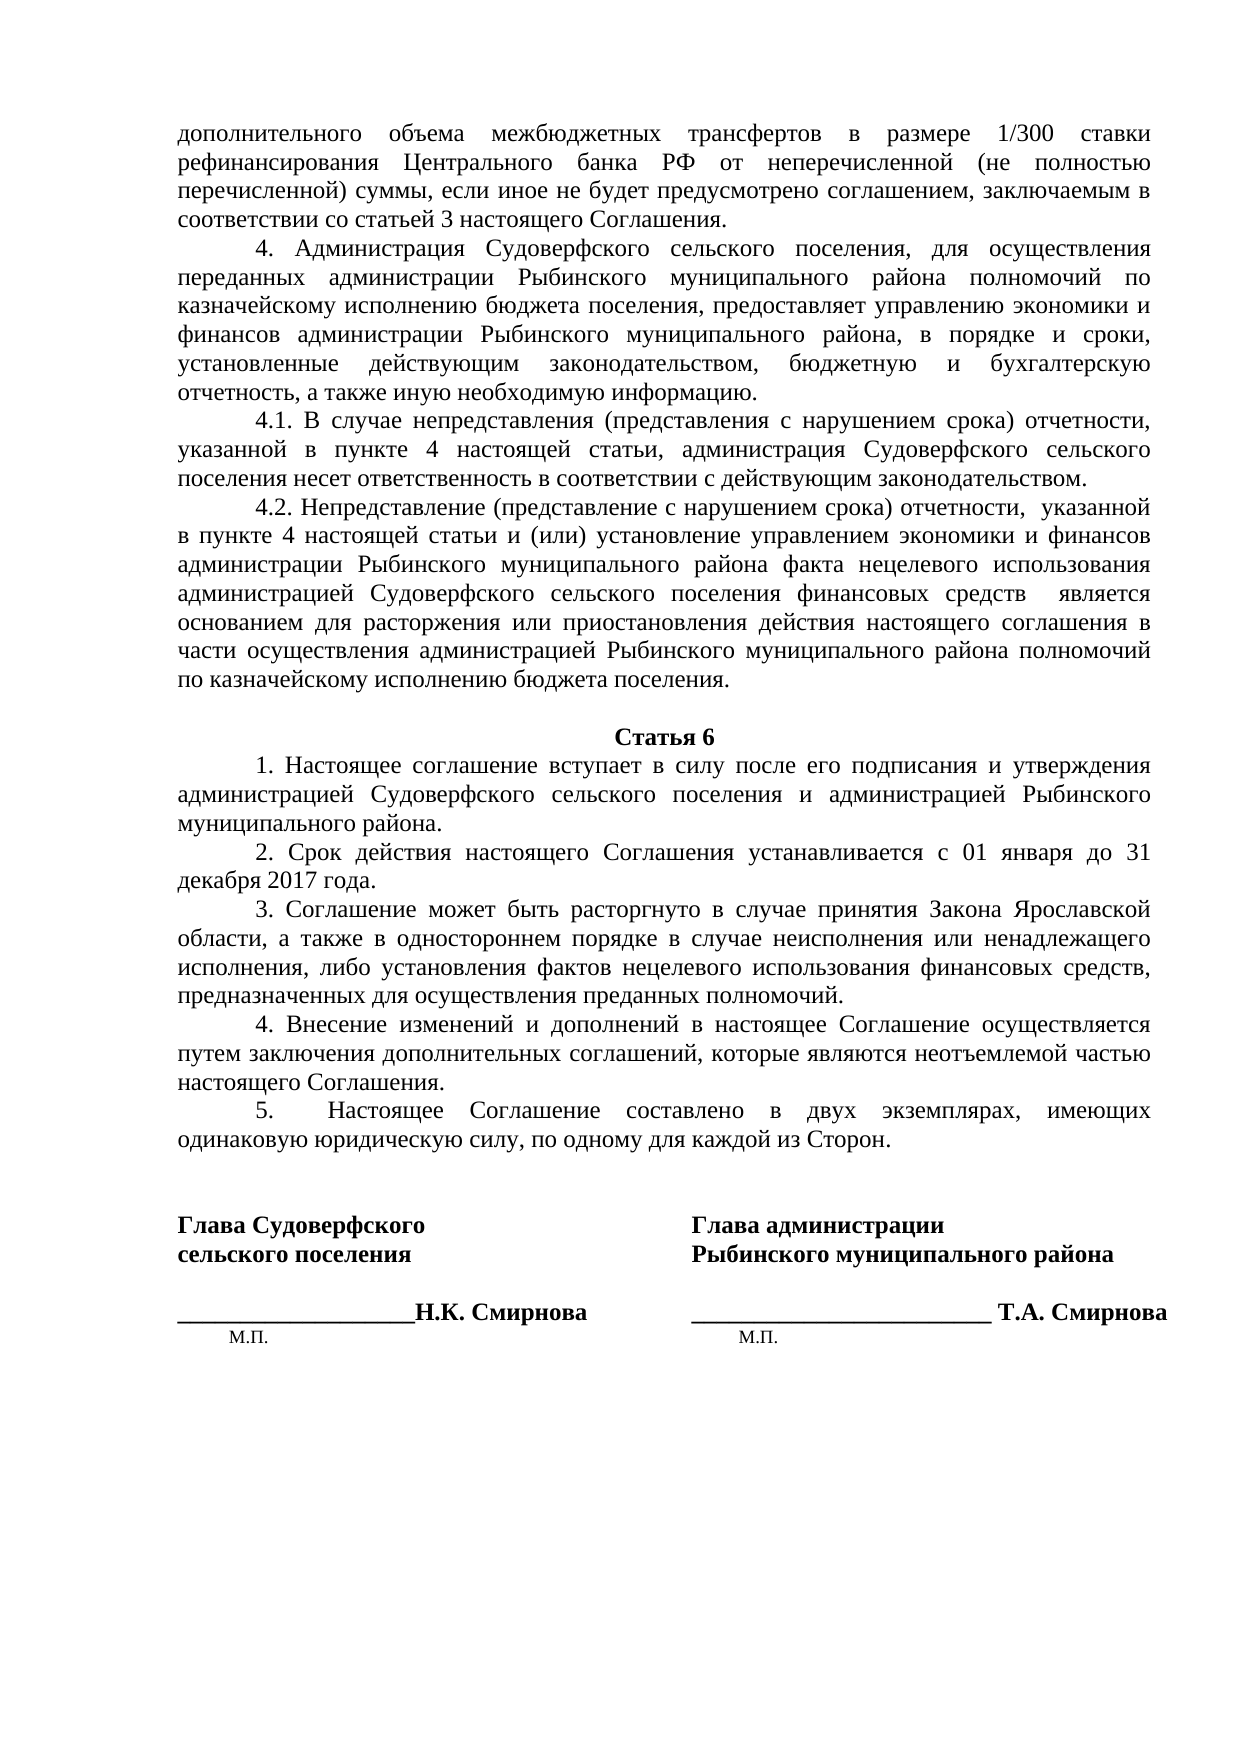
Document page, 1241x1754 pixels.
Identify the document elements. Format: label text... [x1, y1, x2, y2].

text М.П. М.П. [177, 1326, 1152, 1347]
text 1. Настоящее соглашение вступает в силу после его подписания и утверждения администрацией Судоверфского сельского поселения и администрацией Рыбинского муниципального района. [177, 751, 1152, 837]
text 4. Администрация Судоверфского сельского поселения, для осуществления переданных администрации Рыбинского муниципального района полномочий по казначейскому исполнению бюджета поселения, предоставляет управлению экономики и финансов администрации Рыбинского муниципального района, в порядке и сроки, установленные действующим законодательством, бюджетную и бухгалтерскую отчетность, а также иную необходимую информацию. [177, 233, 1152, 406]
text 4.2. Непредставление (представление с нарушением срока) отчетности, указанной в пункте 4 настоящей статьи и (или) установление управлением экономики и финансов администрации Рыбинского муниципального района факта нецелевого использования администрацией Судоверфского сельского поселения финансовых средств является основанием для расторжения или приостановления действия настоящего соглашения в части осуществления администрацией Рыбинского муниципального района полномочий по казначейскому исполнению бюджета поселения. [177, 492, 1152, 693]
text 4.1. В случае непредставления (представления с нарушением срока) отчетности, указанной в пункте 4 настоящей статьи, администрация Судоверфского сельского поселения несет ответственность в соответствии с действующим законодательством. [177, 406, 1152, 492]
list Настоящее Соглашение составлено в двух экземплярах, имеющих одинаковую юридическую силу, по одному для каждой из Сторон. [177, 1096, 1152, 1153]
text Статья 6 [177, 722, 1152, 751]
text 3. Соглашение может быть расторгнуто в случае принятия Закона Ярославской области, а также в одностороннем порядке в случае неисполнения или ненадлежащего исполнения, либо установления фактов нецелевого использования финансовых средств, предназначенных для осуществления преданных полномочий. [177, 894, 1152, 1009]
text 2. Срок действия настоящего Соглашения устанавливается с 01 января до 31 декабря 2017 года. [177, 837, 1152, 894]
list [177, 118, 1152, 233]
text 4. Внесение изменений и дополнений в настоящее Соглашение осуществляется путем заключения дополнительных соглашений, которые являются неотъемлемой частью настоящего Соглашения. [177, 1009, 1152, 1096]
table_header Глава Судоверфского сельского поселения ___________________Н.К. Смирнова [166, 1211, 680, 1326]
table_header Глава администрации Рыбинского муниципального района ________________________ Т.А. Смирнова [680, 1211, 1201, 1326]
